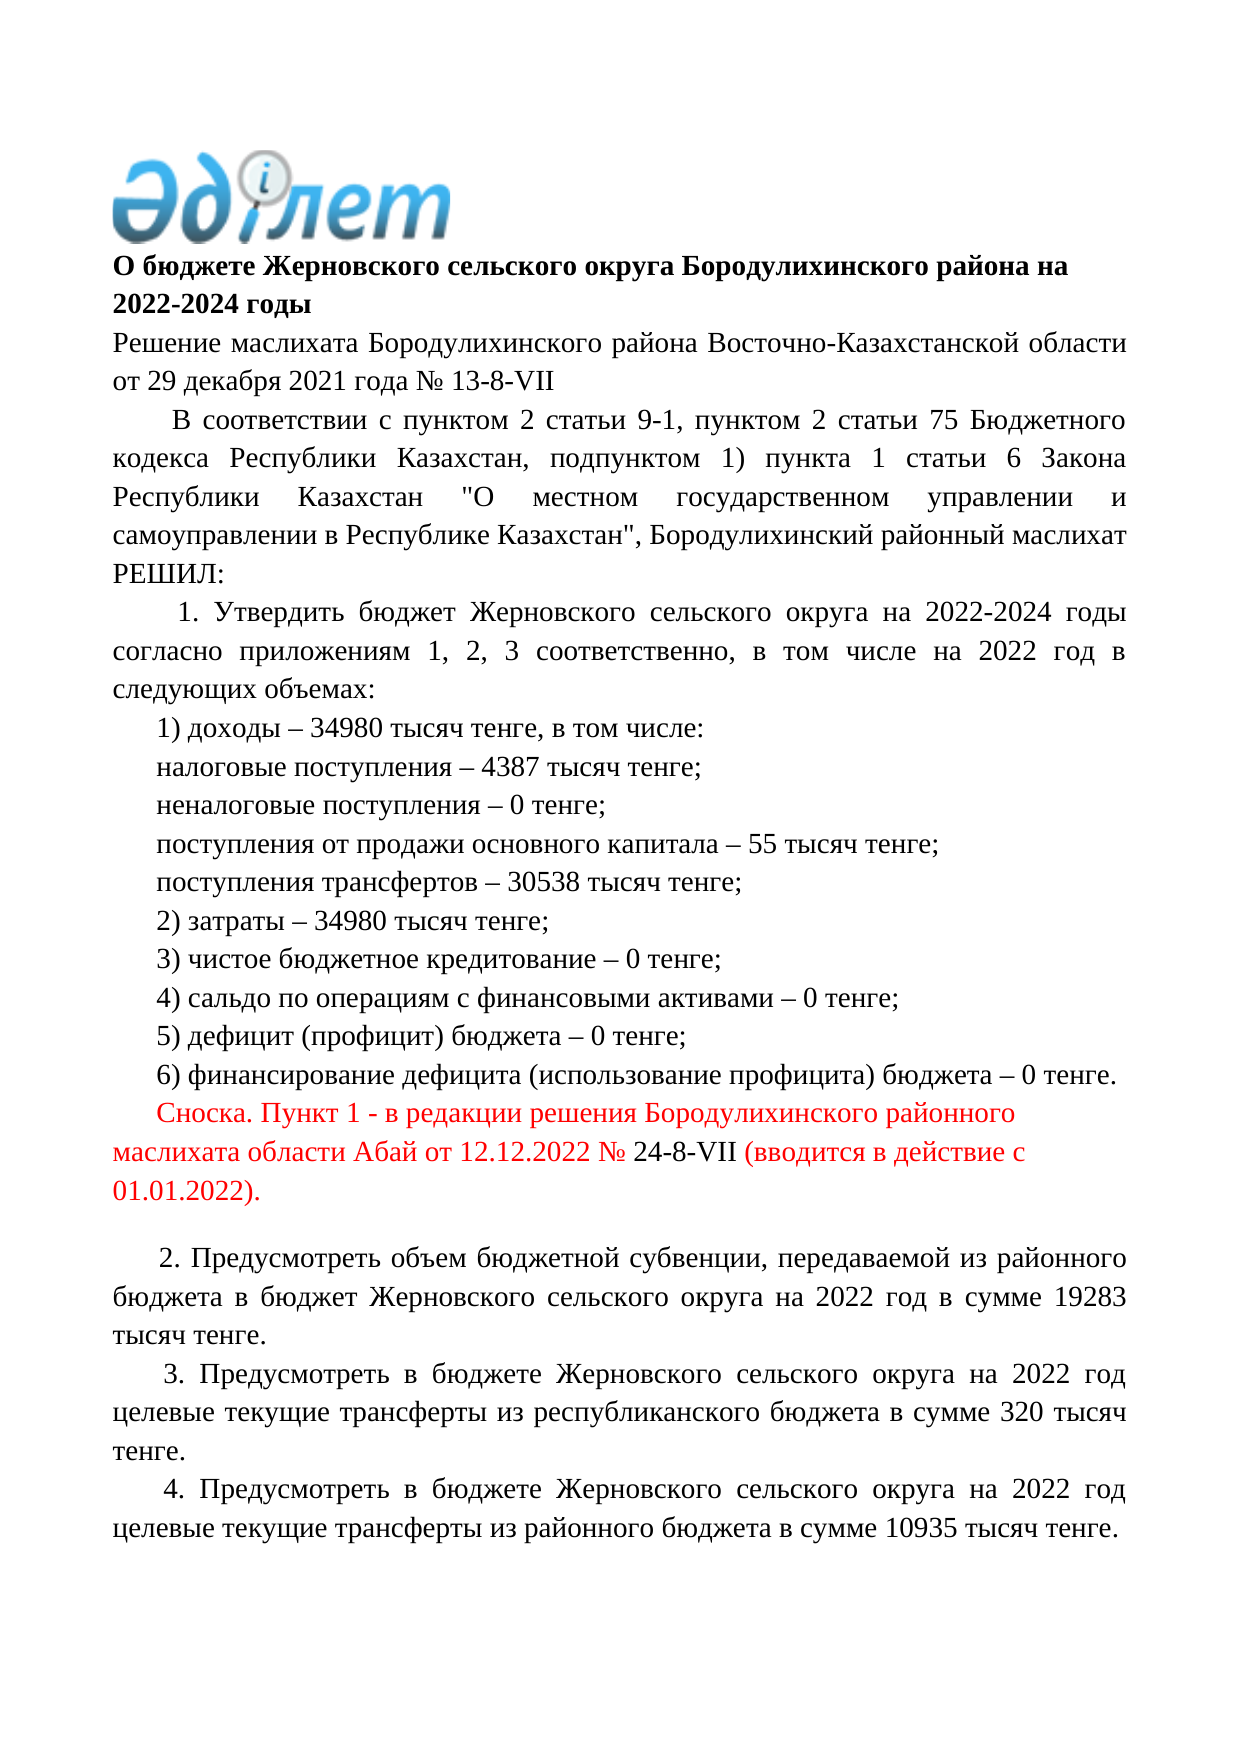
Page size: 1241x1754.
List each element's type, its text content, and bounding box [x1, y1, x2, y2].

text 2) затраты – 34980 тысяч тенге; [112, 903, 1128, 936]
text 3. Предусмотреть в бюджете Жерновского сельского округа на 2022 год целевые текущие трансферты из республиканского бюджета в сумме 320 тысяч тенге. [112, 1356, 1128, 1466]
text 2. Предусмотреть объем бюджетной субвенции, передаваемой из районного бюджета в бюджет Жерновского сельского округа на 2022 год в сумме 19283 тысяч тенге. [112, 1240, 1128, 1351]
text 1) доходы – 34980 тысяч тенге, в том числе: [112, 710, 1128, 744]
text налоговые поступления – 4387 тысяч тенге; [112, 749, 1128, 782]
text В соответствии с пунктом 2 статьи 9-1, пунктом 2 статьи 75 Бюджетного кодекса Республики Казахстан, подпунктом 1) пункта 1 статьи 6 Закона Республики Казахстан "О местном государственном управлении и самоуправлении в Республике Казахстан", Бородулихинский районный маслихат РЕШИЛ: [112, 402, 1128, 589]
text 5) дефицит (профицит) бюджета – 0 тенге; [112, 1018, 1128, 1052]
text Решение маслихата Бородулихинского района Восточно-Казахстанской области от 29 декабря 2021 года № 13-8-VII [112, 325, 1128, 397]
picture [112, 150, 451, 244]
text неналоговые поступления – 0 тенге; [112, 787, 1128, 821]
text 4) сальдо по операциям с финансовыми активами – 0 тенге; [112, 980, 1128, 1013]
text 4. Предусмотреть в бюджете Жерновского сельского округа на 2022 год целевые текущие трансферты из районного бюджета в сумме 10935 тысяч тенге. [112, 1471, 1128, 1543]
text Сноска. Пункт 1 - в редакции решения Бородулихинского районного маслихата области Абай от 12.12.2022 № 24-8-VII (вводится в действие с 01.01.2022). [112, 1096, 1128, 1236]
text 1. Утвердить бюджет Жерновского сельского округа на 2022-2024 годы согласно приложениям 1, 2, 3 соответственно, в том числе на 2022 год в следующих объемах: [112, 594, 1128, 705]
text поступления от продажи основного капитала – 55 тысяч тенге; [112, 826, 1128, 859]
text 3) чистое бюджетное кредитование – 0 тенге; [112, 941, 1128, 975]
text 6) финансирование дефицита (использование профицита) бюджета – 0 тенге. [112, 1057, 1128, 1091]
text поступления трансфертов – 30538 тысяч тенге; [112, 864, 1128, 898]
text О бюджете Жерновского сельского округа Бородулихинского района на 2022-2024 годы [112, 248, 1128, 320]
